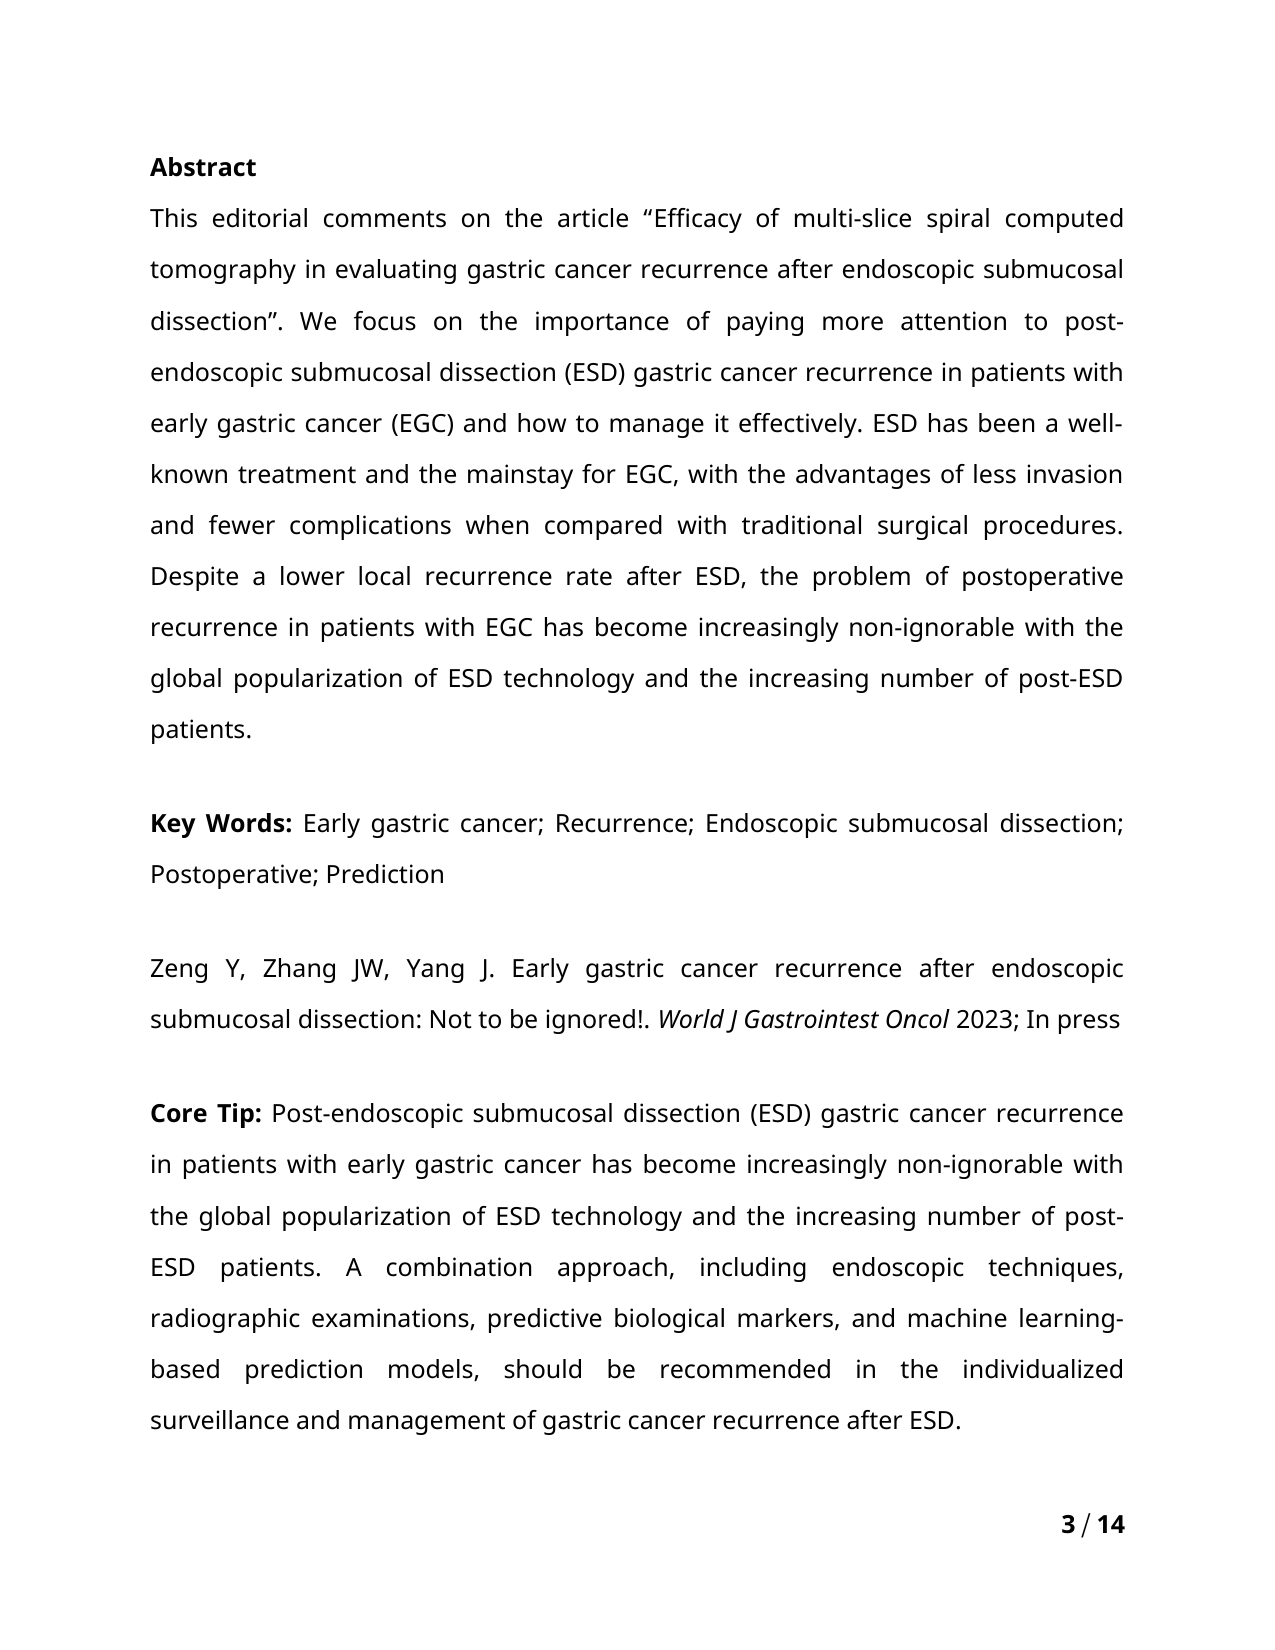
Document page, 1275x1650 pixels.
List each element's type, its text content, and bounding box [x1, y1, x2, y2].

text Core Tip: Post-endoscopic submucosal dissection (ESD) gastric cancer recurrence in patients with early gastric cancer has become increasingly non-ignorable with the global popularization of ESD technology and the increasing number of post-ESD patients. A combination approach, including endoscopic techniques, radiographic examinations, predictive biological markers, and machine learning-based prediction models, should be recommended in the individualized surveillance and management of gastric cancer recurrence after ESD. [150, 1096, 1125, 1436]
text Zeng Y, Zhang JW, Yang J. Early gastric cancer recurrence after endoscopic submucosal dissection: Not to be ignored!. World J Gastrointest Oncol 2023; In press [150, 951, 1125, 1036]
text Abstract [150, 150, 1125, 184]
text Key Words: Early gastric cancer; Recurrence; Endoscopic submucosal dissection; Postoperative; Prediction [150, 806, 1125, 891]
text This editorial comments on the article “Efficacy of multi-slice spiral computed tomography in evaluating gastric cancer recurrence after endoscopic submucosal dissection”. We focus on the importance of paying more attention to post-endoscopic submucosal dissection (ESD) gastric cancer recurrence in patients with early gastric cancer (EGC) and how to manage it effectively. ESD has been a well-known treatment and the mainstay for EGC, with the advantages of less invasion and fewer complications when compared with traditional surgical procedures. Despite a lower local recurrence rate after ESD, the problem of postoperative recurrence in patients with EGC has become increasingly non-ignorable with the global popularization of ESD technology and the increasing number of post-ESD patients. [150, 201, 1125, 746]
